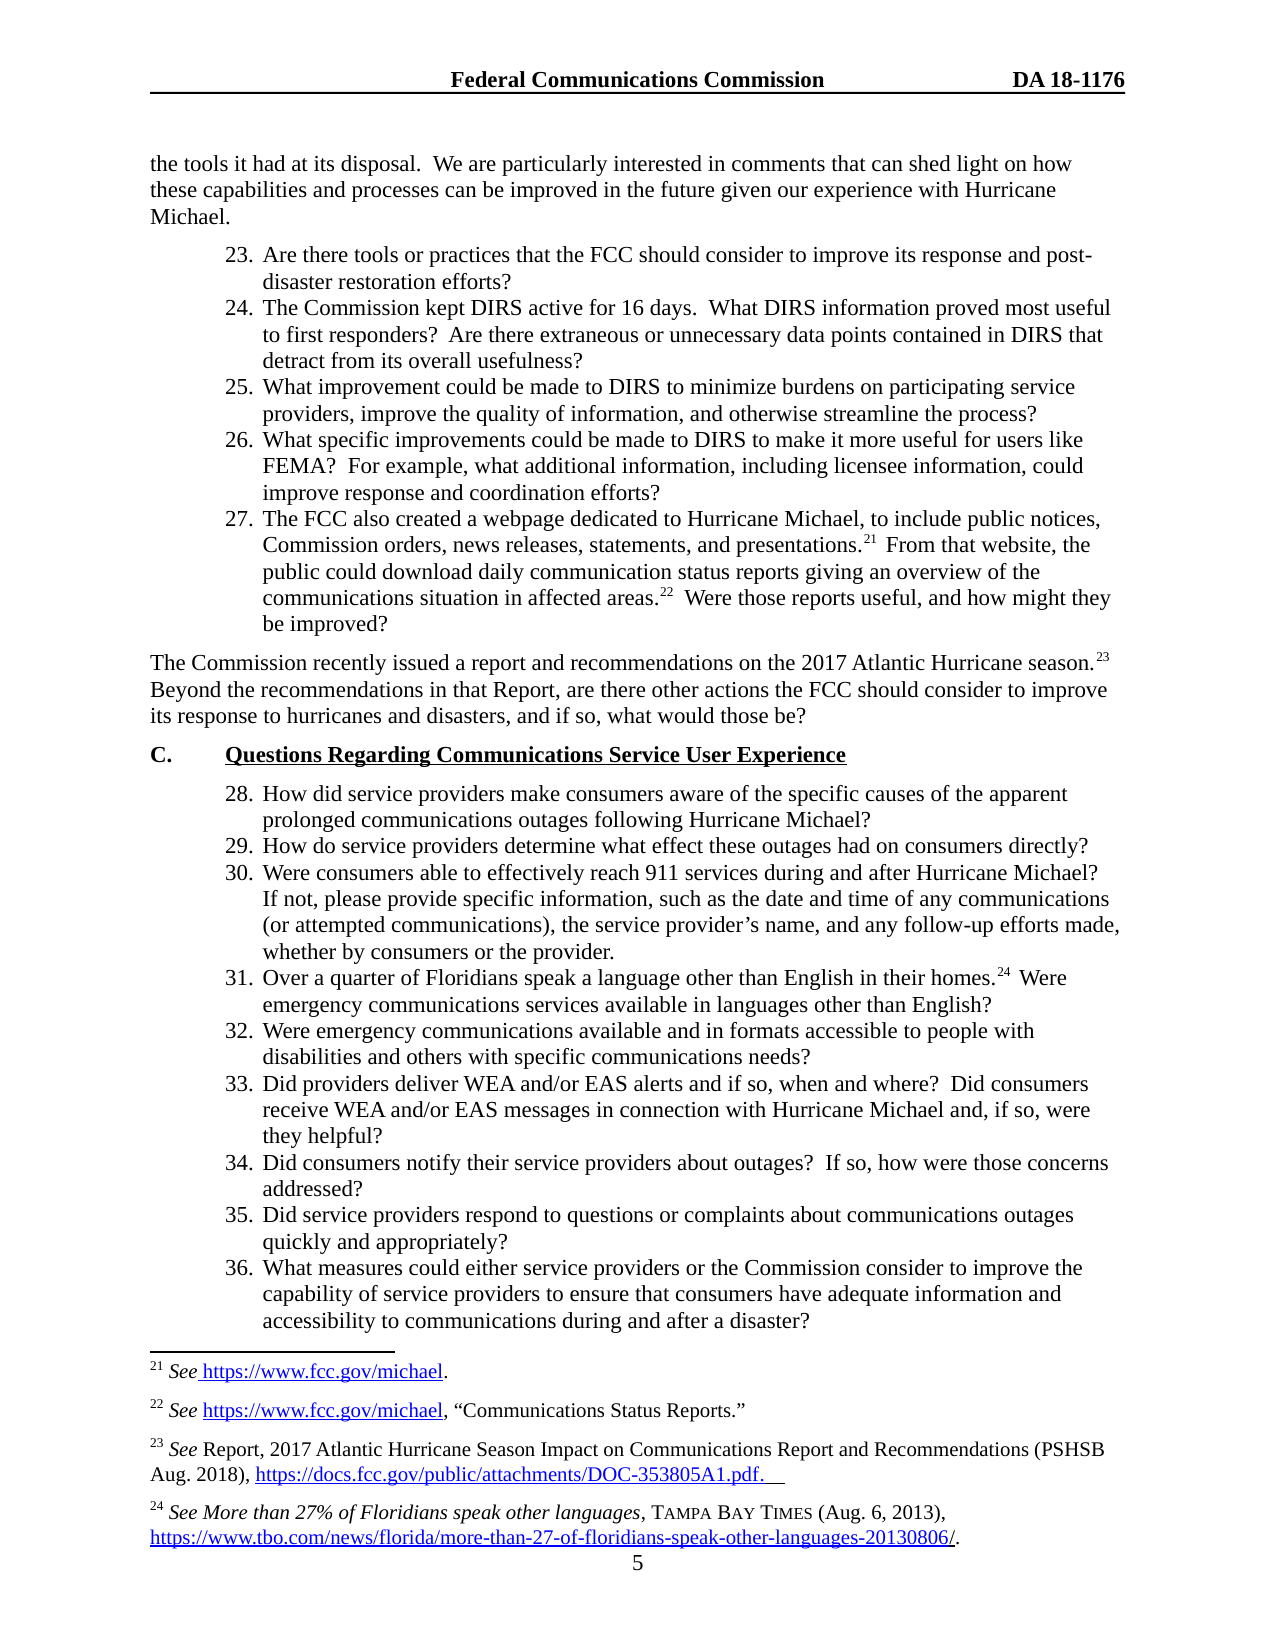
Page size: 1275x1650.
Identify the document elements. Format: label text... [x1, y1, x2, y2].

list Did consumers notify their service providers about outages? If so, how were those concerns addressed? [225, 1149, 1125, 1201]
list What improvement could be made to DIRS to minimize burdens on participating service providers, improve the quality of information, and otherwise streamline the process? [225, 373, 1125, 426]
list Questions Regarding Communications Service User Experience [150, 741, 1125, 767]
list Did service providers respond to questions or complaints about communications outages quickly and appropriately? [225, 1201, 1125, 1254]
list Are there tools or practices that the FCC should consider to improve its response and post-disaster restoration efforts? [225, 242, 1125, 294]
list How do service providers determine what effect these outages had on consumers directly? [225, 832, 1125, 859]
text The Commission recently issued a report and recommendations on the 2017 Atlantic Hurricane season. Beyond the recommendations in that Report, are there other actions the FCC should consider to improve its response to hurricanes and disasters, and if so, what would those be? [150, 649, 1125, 728]
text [150, 150, 1125, 229]
list Were consumers able to effectively reach 911 services during and after Hurricane Michael? If not, please provide specific information, such as the date and time of any communications (or attempted communications), the service provider’s name, and any follow-up efforts made, whether by consumers or the provider. [225, 859, 1125, 964]
list How did service providers make consumers aware of the specific causes of the apparent prolonged communications outages following Hurricane Michael? [225, 780, 1125, 832]
list Were emergency communications available and in formats accessible to people with disabilities and others with specific communications needs? [225, 1017, 1125, 1070]
list Over a quarter of Floridians speak a language other than English in their homes. Were emergency communications services available in languages other than English? [225, 964, 1125, 1017]
list The Commission kept DIRS active for 16 days. What DIRS information proved most useful to first responders? Are there extraneous or unnecessary data points contained in DIRS that detract from its overall usefulness? [225, 294, 1125, 373]
list What measures could either service providers or the Commission consider to improve the capability of service providers to ensure that consumers have adequate information and accessibility to communications during and after a disaster? [225, 1254, 1125, 1333]
list What specific improvements could be made to DIRS to make it more useful for users like FEMA? For example, what additional information, including licensee information, could improve response and coordination efforts? [225, 426, 1125, 505]
list The FCC also created a webpage dedicated to Hurricane Michael, to include public notices, Commission orders, news releases, statements, and presentations. From that website, the public could download daily communication status reports giving an overview of the communications situation in affected areas. Were those reports useful, and how might they be improved? [225, 505, 1125, 637]
list Did providers deliver WEA and/or EAS alerts and if so, when and where? Did consumers receive WEA and/or EAS messages in connection with Hurricane Michael and, if so, were they helpful? [225, 1070, 1125, 1149]
